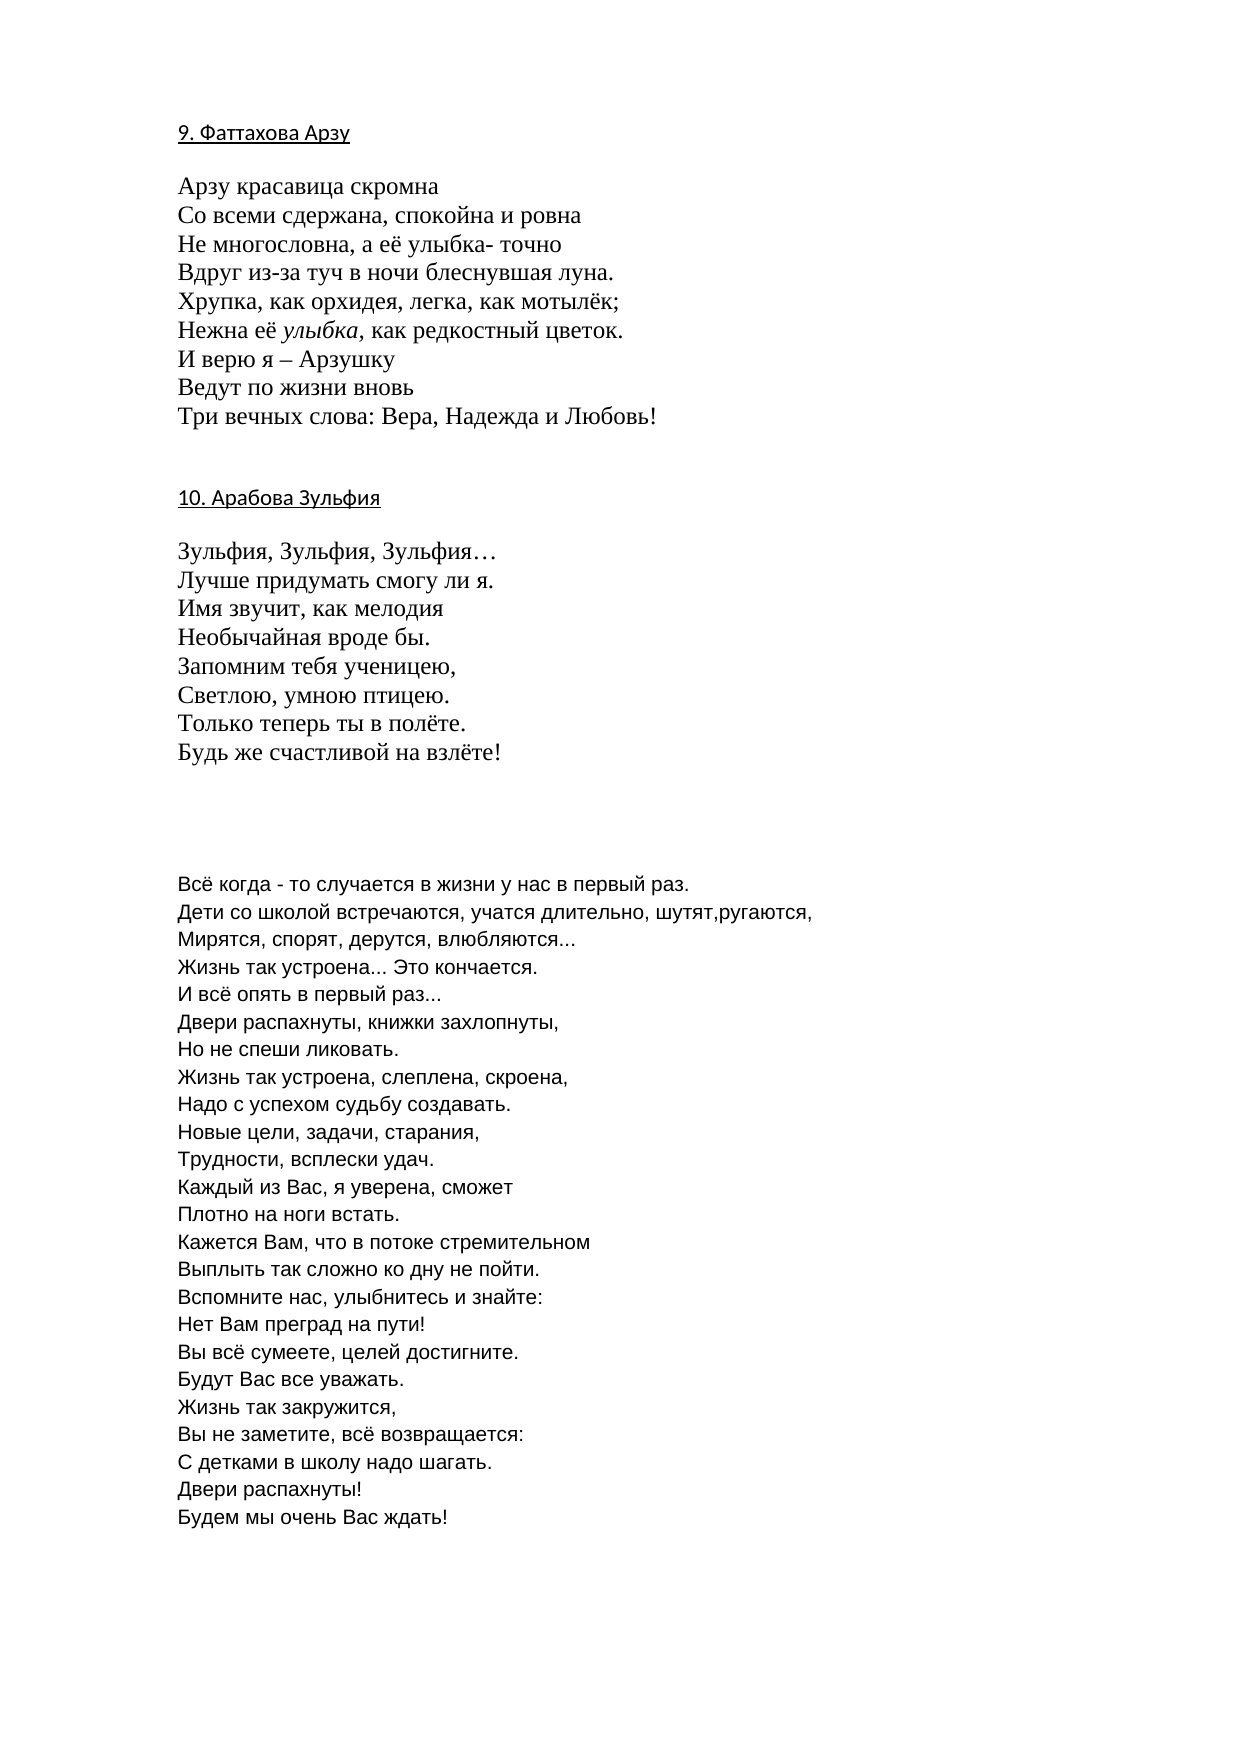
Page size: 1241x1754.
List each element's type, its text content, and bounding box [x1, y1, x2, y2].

text Арзу красавица скромна [177, 171, 1152, 200]
text Нежна её улыбка, как редкостный цветок. [177, 315, 1152, 344]
text Хрупка, как орхидея, легка, как мотылёк; [177, 286, 1152, 315]
text И верю я – Арзушку [177, 344, 1152, 372]
text Вдруг из-за туч в ночи блеснувшая луна. [177, 257, 1152, 286]
text Зульфия, Зульфия, Зульфия… [177, 536, 1152, 565]
text Будь же счастливой на взлёте! [177, 737, 1152, 766]
text Светлою, умною птицею. [177, 680, 1152, 708]
text Необычайная вроде бы. [177, 622, 1152, 651]
text Только теперь ты в полёте. [177, 708, 1152, 737]
text Три вечных слова: Вера, Надежда и Любовь! [177, 401, 1152, 430]
text Имя звучит, как мелодия [177, 593, 1152, 622]
text Всё когда - то случается в жизни у нас в первый раз. Дети со школой встречаются, учатся длительно, шутят,ругаются, Мирятся, спорят, дерутся, влюбляются... Жизнь так устроена... Это кончается. И всё опять в первый раз... Двери распахнуты, книжки захлопнуты, Но не спеши ликовать. Жизнь так устроена, слеплена, скроена, Надо с успехом судьбу создавать. Новые цели, задачи, старания, Трудности, всплески удач. Каждый из Вас, я уверена, сможет Плотно на ноги встать. Кажется Вам, что в потоке стремительном Выплыть так сложно ко дну не пойти. Вспомните нас, улыбнитесь и знайте: Нет Вам преград на пути! Вы всё сумеете, целей достигните. Будут Вас все уважать. Жизнь так закружится, Вы не заметите, всё возвращается: С детками в школу надо шагать. Двери распахнуты! Будем мы очень Вас ждать! [177, 872, 1152, 1528]
text Лучше придумать смогу ли я. [177, 565, 1152, 593]
text Запомним тебя ученицею, [177, 651, 1152, 680]
text Не многословна, а её улыбка- точно [177, 229, 1152, 257]
text Ведут по жизни вновь [177, 372, 1152, 401]
text 9. Фаттахова Арзу [177, 118, 1152, 146]
text 10. Арабова Зульфия [177, 483, 1152, 511]
text Со всеми сдержана, спокойна и ровна [177, 200, 1152, 229]
